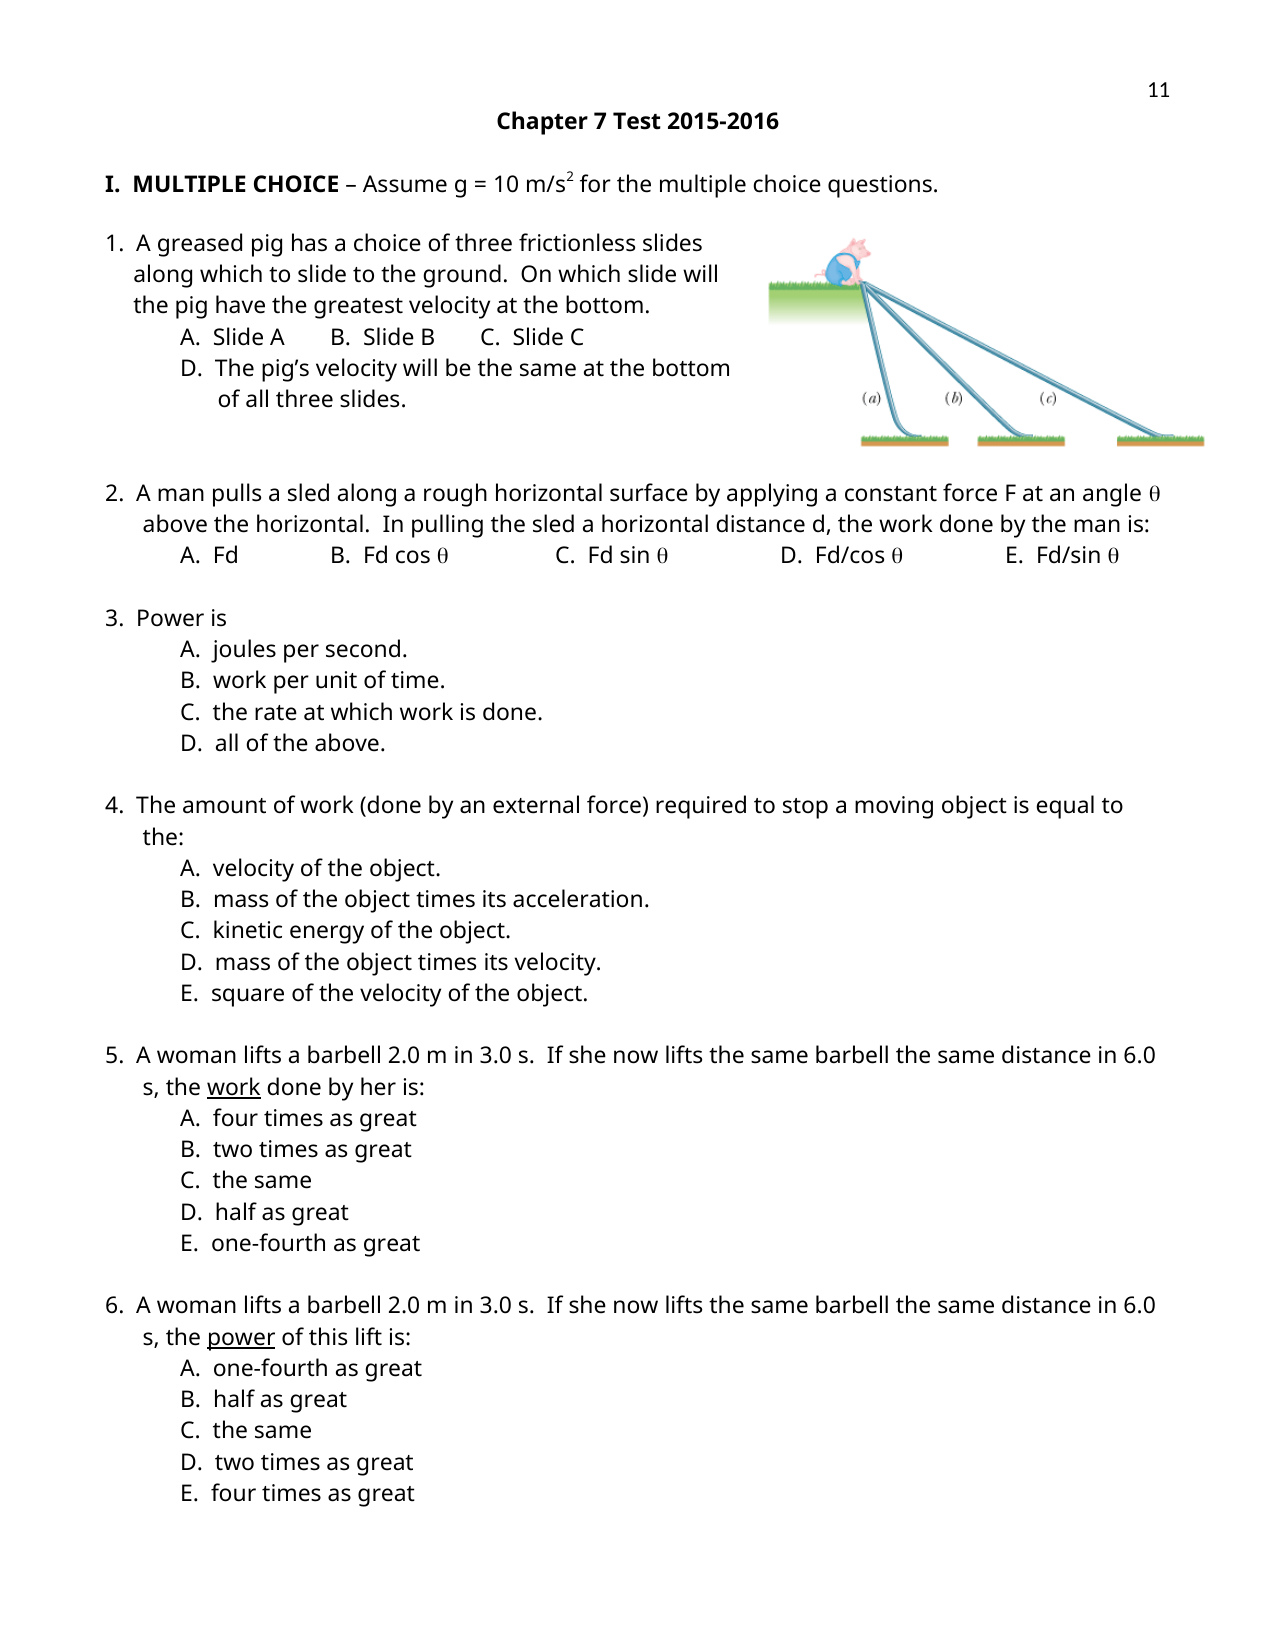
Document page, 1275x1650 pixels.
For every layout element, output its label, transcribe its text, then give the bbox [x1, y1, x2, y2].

text A. one-fourth as great [180, 1352, 1170, 1383]
text E. one-fourth as great [180, 1227, 1170, 1258]
text B. half as great [180, 1383, 1170, 1414]
text D. The pig’s velocity will be the same at the bottom of all three slides. [180, 352, 761, 414]
text C. the same [180, 1414, 1170, 1446]
text I. MULTIPLE CHOICE – Assume g = 10 m/s2 for the multiple choice questions. [105, 167, 1170, 199]
text C. the rate at which work is done. [180, 696, 1170, 727]
text E. square of the velocity of the object. [180, 977, 1170, 1008]
text D. all of the above. [180, 727, 1170, 758]
picture [761, 230, 1216, 453]
text 5. A woman lifts a barbell 2.0 m in 3.0 s. If she now lifts the same barbell the same distance in 6.0 s, the work done by her is: [105, 1039, 1170, 1102]
text 4. The amount of work (done by an external force) required to stop a moving object is equal to the: [105, 789, 1170, 852]
text E. four times as great [180, 1477, 1170, 1508]
text 6. A woman lifts a barbell 2.0 m in 3.0 s. If she now lifts the same barbell the same distance in 6.0 s, the power of this lift is: [105, 1289, 1170, 1352]
text A. four times as great [180, 1102, 1170, 1133]
text C. kinetic energy of the object. [180, 914, 1170, 946]
text D. mass of the object times its velocity. [180, 946, 1170, 977]
text 2. A man pulls a sled along a rough horizontal surface by applying a constant force F at an angle  above the horizontal. In pulling the sled a horizontal distance d, the work done by the man is: [105, 477, 1170, 539]
text B. mass of the object times its acceleration. [180, 883, 1170, 914]
text A. Slide A B. Slide B C. Slide C [180, 321, 761, 352]
text B. two times as great [180, 1133, 1170, 1164]
text Chapter 7 Test 2015-2016 [105, 105, 1170, 136]
text A. Fd B. Fd cos  C. Fd sin  D. Fd/cos  E. Fd/sin  [180, 539, 1170, 571]
text C. the same [180, 1164, 1170, 1196]
text A. joules per second. [180, 633, 1170, 664]
text A. velocity of the object. [180, 852, 1170, 883]
text B. work per unit of time. [180, 664, 1170, 696]
text D. half as great [180, 1196, 1170, 1227]
text 1. A greased pig has a choice of three frictionless slides along which to slide to the ground. On which slide will the pig have the greatest velocity at the bottom. [105, 227, 1170, 321]
text D. two times as great [180, 1446, 1170, 1477]
text 3. Power is [105, 602, 1170, 633]
